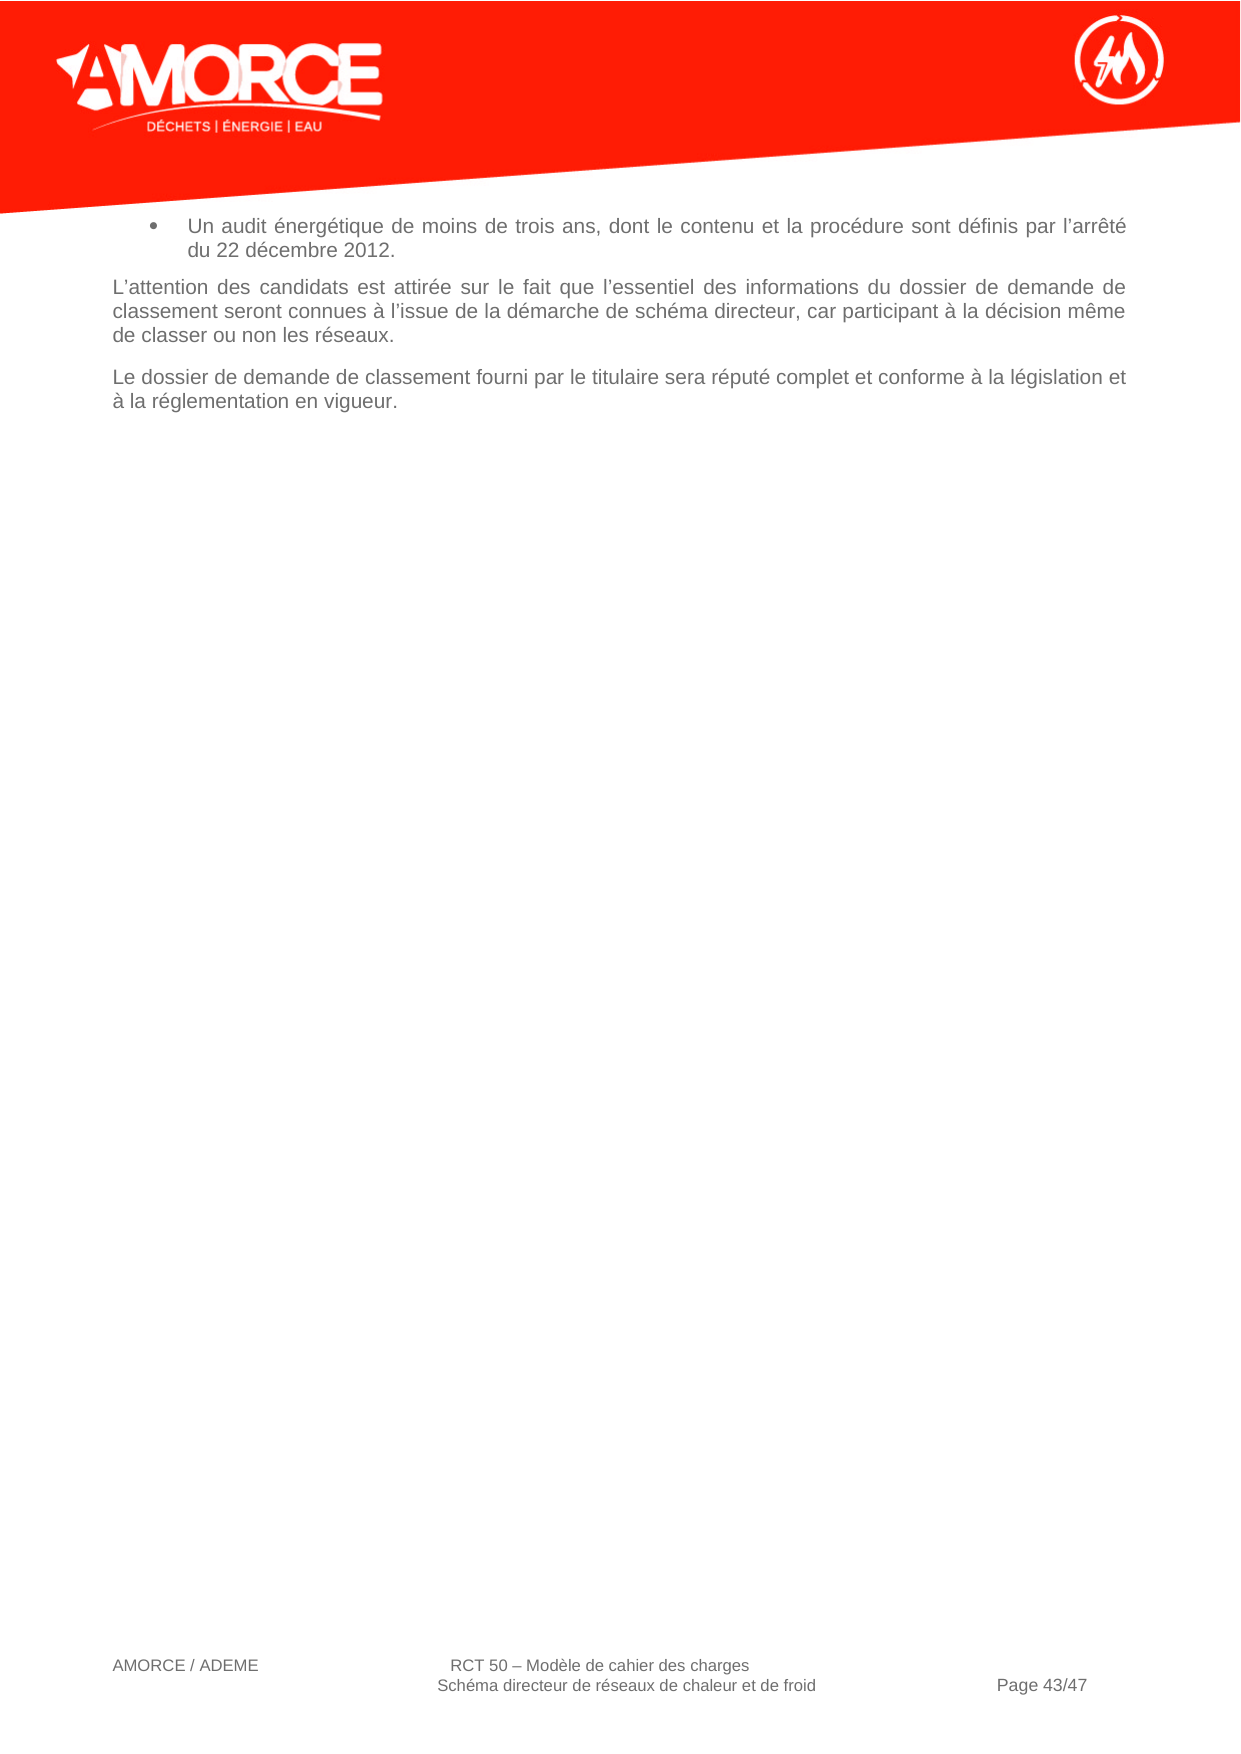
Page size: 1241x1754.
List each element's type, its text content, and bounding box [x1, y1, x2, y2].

text Le dossier de demande de classement fourni par le titulaire sera réputé complet et conforme à la législation et à la réglementation en vigueur. [112, 365, 1128, 413]
text L’attention des candidats est attirée sur le fait que l’essentiel des informations du dossier de demande de classement seront connues à l’issue de la démarche de schéma directeur, car participant à la décision même de classer ou non les réseaux. [112, 274, 1128, 346]
list Un audit énergétique de moins de trois ans, dont le contenu et la procédure sont définis par l’arrêté du 22 décembre 2012. [150, 83, 1128, 262]
picture [0, 1, 1241, 214]
